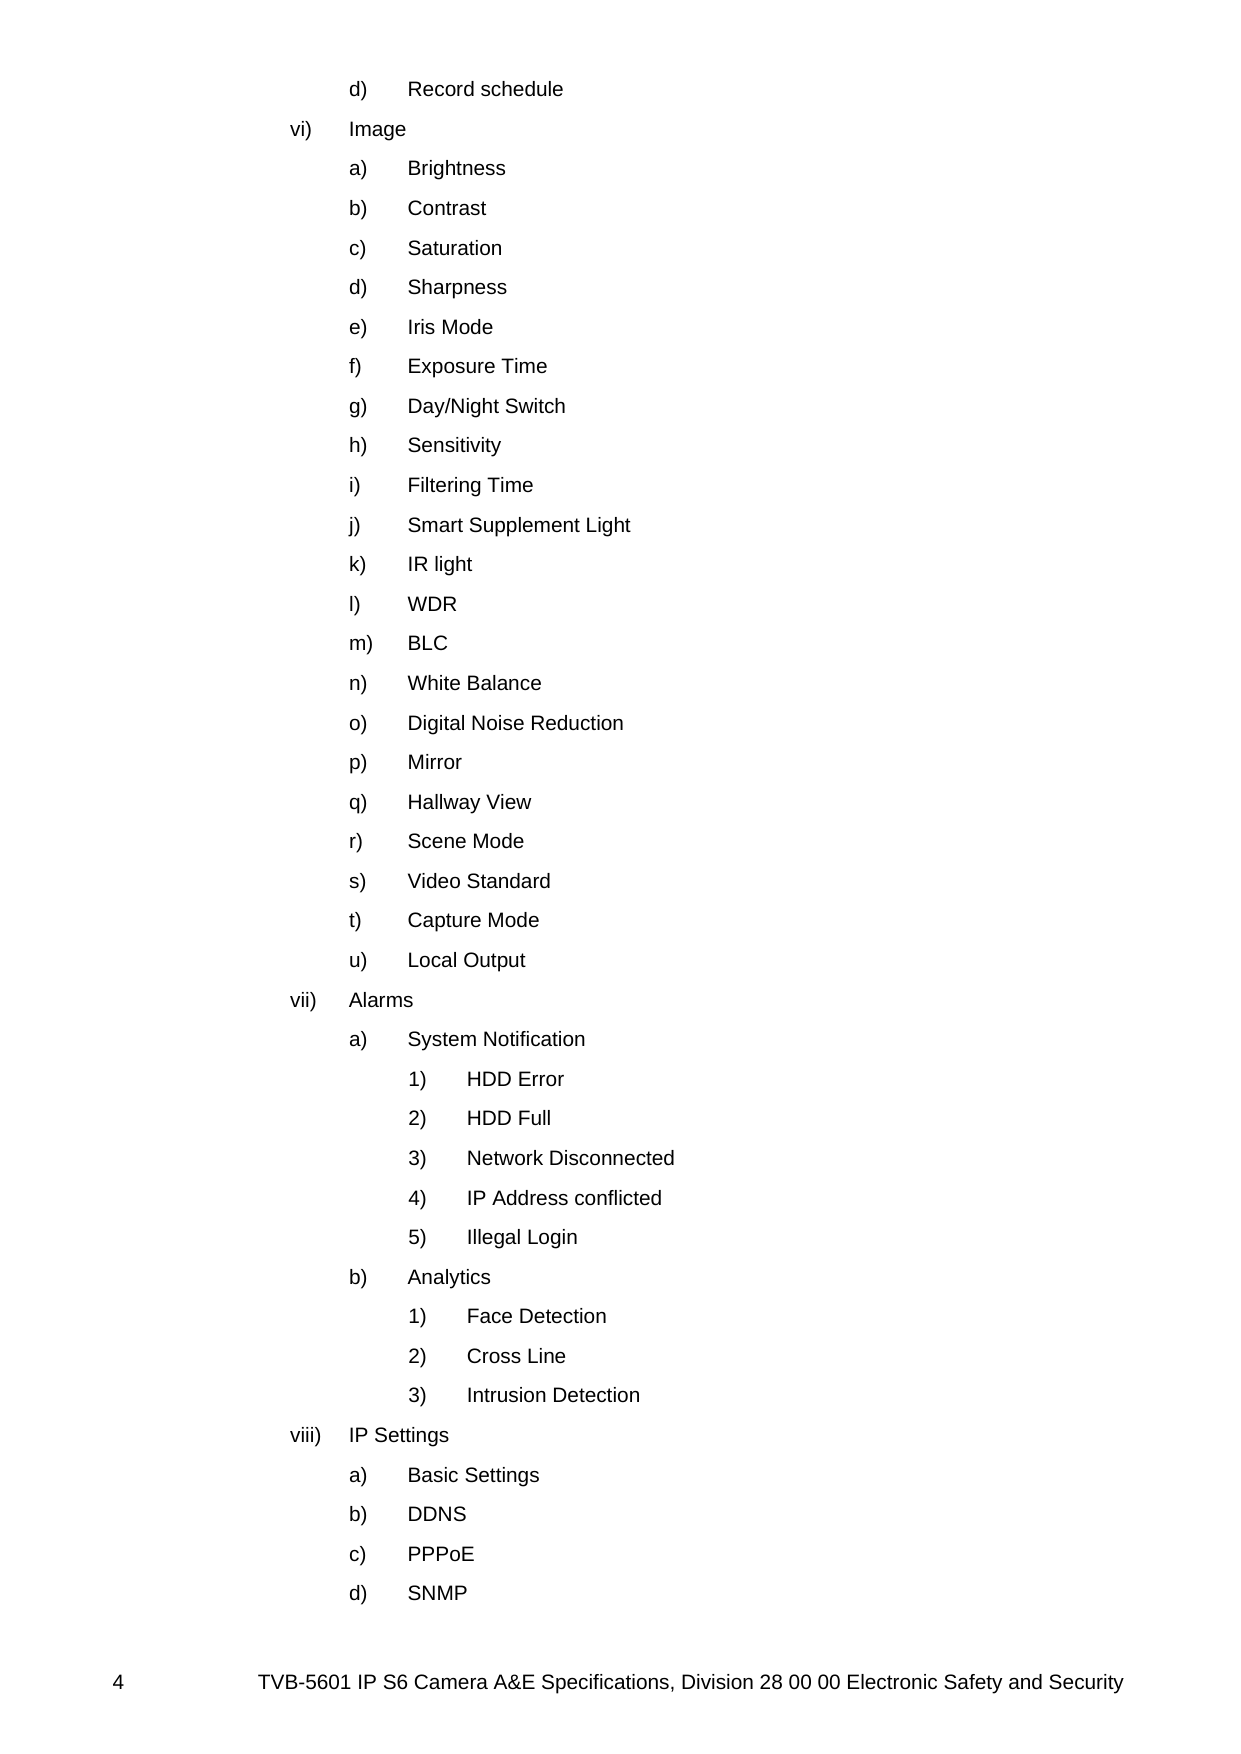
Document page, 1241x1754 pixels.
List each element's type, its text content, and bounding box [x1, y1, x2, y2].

subtitle BLC [349, 629, 1165, 656]
subtitle Analytics [349, 1262, 1165, 1289]
subtitle Mirror [349, 748, 1165, 775]
subtitle HDD Full [408, 1104, 1165, 1131]
subtitle Alarms [290, 985, 1165, 1012]
subtitle Sharpness [349, 273, 1165, 300]
subtitle IP Address conflicted [408, 1183, 1165, 1210]
subtitle Illegal Login [408, 1223, 1165, 1250]
subtitle Smart Supplement Light [349, 510, 1165, 537]
subtitle Digital Noise Reduction [349, 708, 1165, 735]
subtitle White Balance [349, 669, 1165, 696]
subtitle Contrast [349, 194, 1165, 221]
subtitle IP Settings [290, 1421, 1165, 1448]
subtitle Video Standard [349, 867, 1165, 894]
subtitle Record schedule [349, 75, 1165, 102]
subtitle System Notification [349, 1025, 1165, 1052]
subtitle IR light [349, 550, 1165, 577]
subtitle Scene Mode [349, 827, 1165, 854]
subtitle Basic Settings [349, 1460, 1165, 1487]
subtitle Intrusion Detection [408, 1381, 1165, 1408]
subtitle HDD Error [408, 1064, 1165, 1092]
subtitle Network Disconnected [408, 1144, 1165, 1171]
subtitle Day/Night Switch [349, 392, 1165, 419]
subtitle Exposure Time [349, 352, 1165, 379]
subtitle Image [290, 114, 1165, 142]
subtitle Saturation [349, 233, 1165, 260]
subtitle Local Output [349, 946, 1165, 973]
subtitle Brightness [349, 154, 1165, 181]
subtitle Hallway View [349, 787, 1165, 814]
subtitle WDR [349, 589, 1165, 617]
subtitle SNMP [349, 1579, 1165, 1606]
subtitle Filtering Time [349, 471, 1165, 498]
subtitle Face Detection [408, 1302, 1165, 1329]
subtitle Cross Line [408, 1342, 1165, 1369]
subtitle Sensitivity [349, 431, 1165, 458]
subtitle PPPoE [349, 1539, 1165, 1567]
subtitle Capture Mode [349, 906, 1165, 933]
subtitle Iris Mode [349, 312, 1165, 339]
subtitle DDNS [349, 1500, 1165, 1527]
